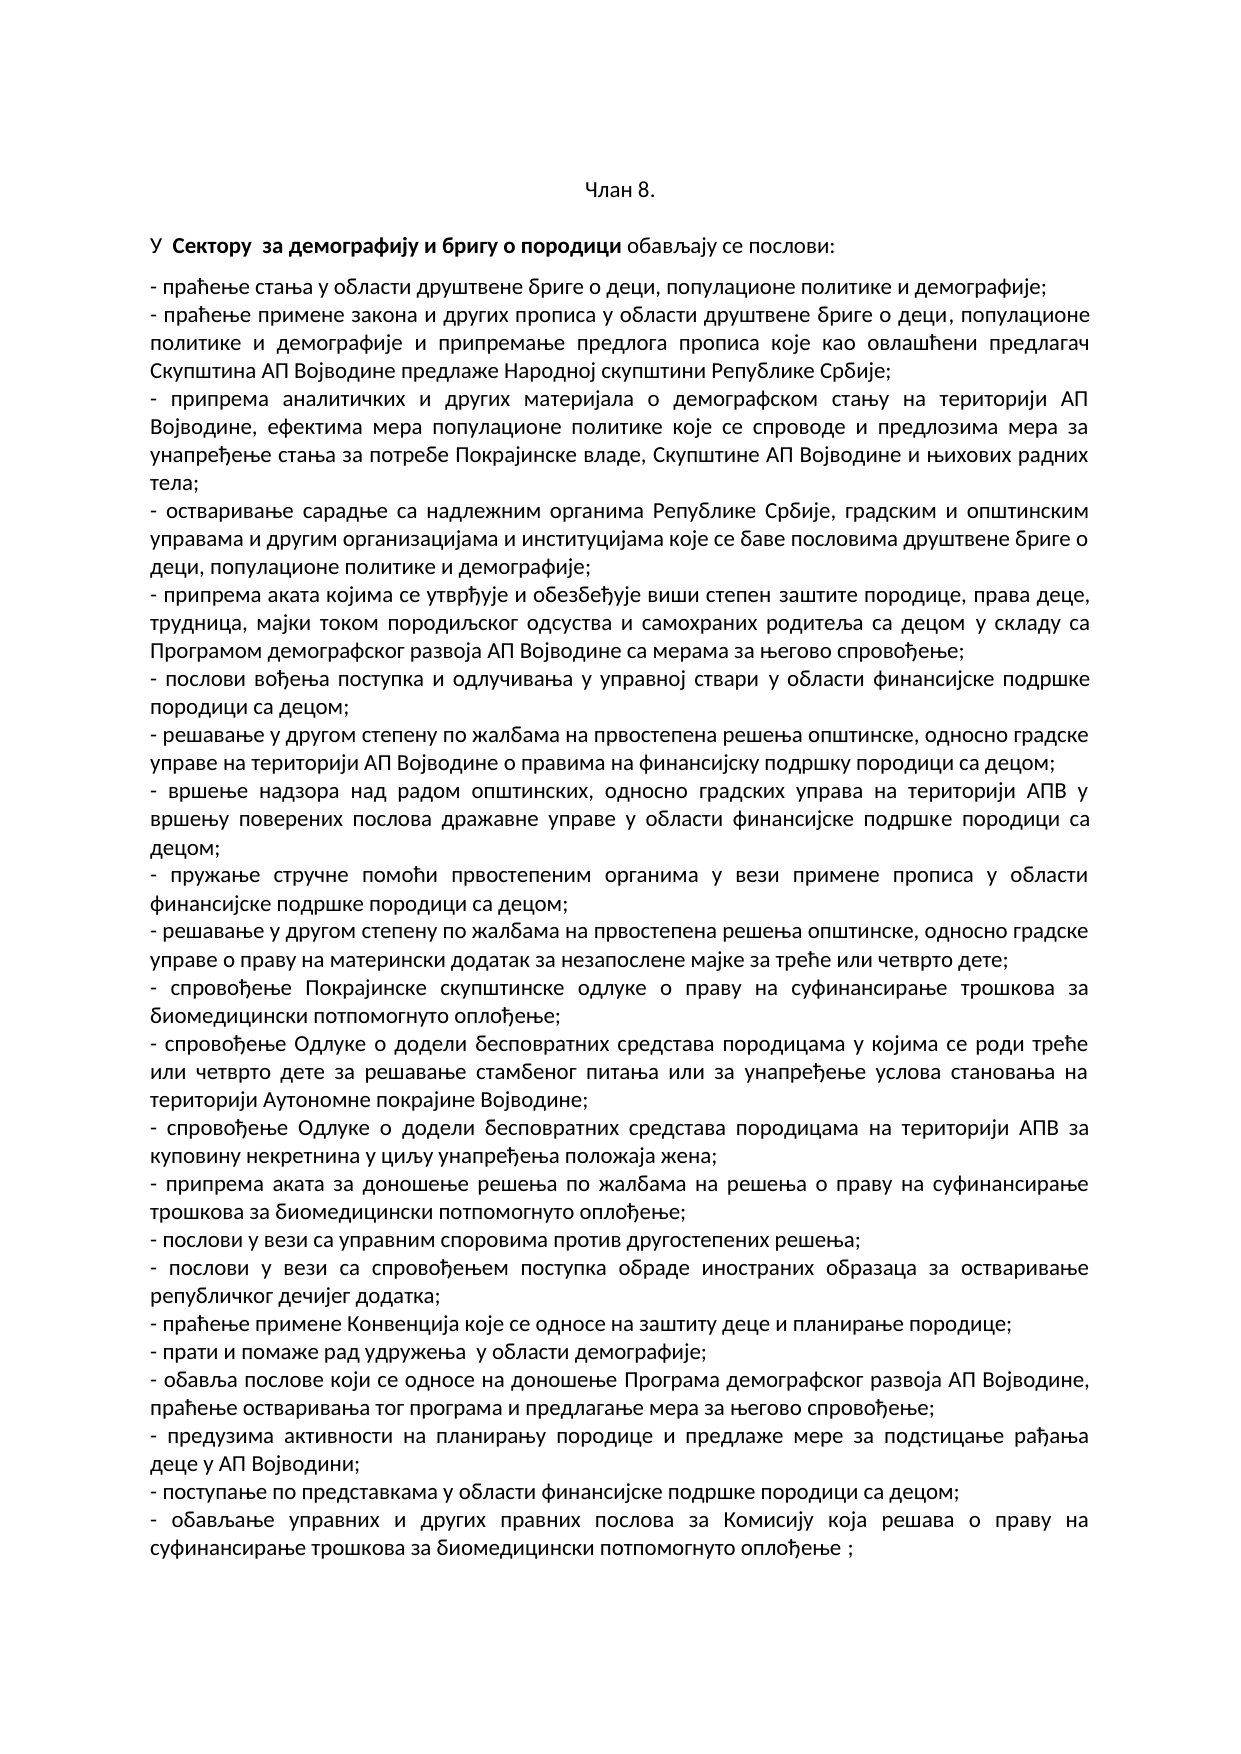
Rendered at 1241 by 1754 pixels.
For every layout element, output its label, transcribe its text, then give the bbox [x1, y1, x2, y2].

text - праћење примене Конвенција које се односе на заштиту деце и планирање породице; [150, 1309, 1090, 1337]
text - решавање у другом степену по жалбама на првостепена решења општинске, односно градске управе на територији АП Војводине о правима на финансијску подршку породици са децом; [150, 721, 1090, 777]
text У Сектору за демографију и бригу о породици обављају се послови: [150, 232, 1090, 260]
text - обавља послове који се односе на доношење Програма демографског развоја АП Војводине, праћење остваривања тог програма и предлагање мера за његово спровођење; [150, 1365, 1090, 1421]
text - прати и помаже рад удружења у области демографије; [150, 1337, 1090, 1365]
text - припрема аката за доношење решења по жалбама на решења о праву на суфинансирање трошкова за биомедицински потпомогнуто оплођење; [150, 1169, 1090, 1225]
text - решавање у другом степену по жалбама на првостепена решења општинске, односно градске управе о праву на матерински додатак за незапослене мајке за треће или четврто дете; [150, 917, 1090, 973]
text - праћење примене закона и других прописа у области друштвене бриге о деци, популационе политике и демографије и припремање предлога прописа које као овлашћени предлагач Скупштина АП Војводине предлаже Народној скупштини Републике Србије; [150, 300, 1090, 384]
text - спровођење Покрајинске скупштинске одлуке о праву на суфинансирање трошкова за биомедицински потпомогнуто оплођење; [150, 973, 1090, 1029]
text - припрема аката којима се утврђује и обезбеђује виши степен заштите породице, права деце, трудница, мајки током породиљског одсуства и самохраних родитеља са децом у складу са Програмом демографског развоја АП Војводине са мерама за његово спровођење; [150, 580, 1090, 664]
text - спровођење Одлуке о додели бесповратних средстава породицама на територији АПВ за куповину некретнина у циљу унапређења положаја жена; [150, 1113, 1090, 1169]
text - обављање управних и других правних послова за Комисију која решава о праву на суфинансирање трошкова за биомедицински потпомогнуто оплођење ; [150, 1505, 1090, 1561]
text - послови у вези са управним споровима против другостепених решења; [150, 1225, 1090, 1253]
text - праћење стања у области друштвене бриге о деци, популационе политике и демографије; [150, 272, 1090, 300]
text - спровођење Одлуке о додели бесповратних средстава породицама у којима се роди треће или четврто дете за решавање стамбеног питања или за унапређење услова становања на територији Аутономне покрајине Војводине; [150, 1029, 1090, 1113]
text - послови у вези са спровођењем поступка обраде иностраних образаца за остваривање републичког дечијег додатка; [150, 1253, 1090, 1309]
text - припрема аналитичких и других материјала о демографском стању на територији АП Војводине, ефектима мера популационе политике које се спроводе и предлозима мера за унапређење стања за потребе Покрајинске владе, Скупштине АП Војводине и њихових радних тела; [150, 384, 1090, 496]
text - послови вођења поступка и одлучивања у управној ствари у области финансијске подршке породици са децом; [150, 664, 1090, 721]
text - поступање по представкама у области финансијске подршке породици са децом; [150, 1477, 1090, 1505]
text - предузима активности на планирању породице и предлаже мере за подстицање рађања деце у АП Војводини; [150, 1421, 1090, 1477]
text Члан 8. [150, 176, 1090, 204]
text - вршење надзора над радом општинских, односно градских управа на територији АПВ у вршењу поверених послова дражавне управе у области финансијске подршке породици са децом; [150, 777, 1090, 861]
text - остваривање сарадње са надлежним органима Републике Србије, градским и општинским управама и другим организацијама и институцијама које се баве пословима друштвене бриге о деци, популационе политике и демографије; [150, 496, 1090, 580]
text - пружање стручне помоћи првостепеним органима у вези примене прописа у области финансијске подршке породици са децом; [150, 861, 1090, 917]
